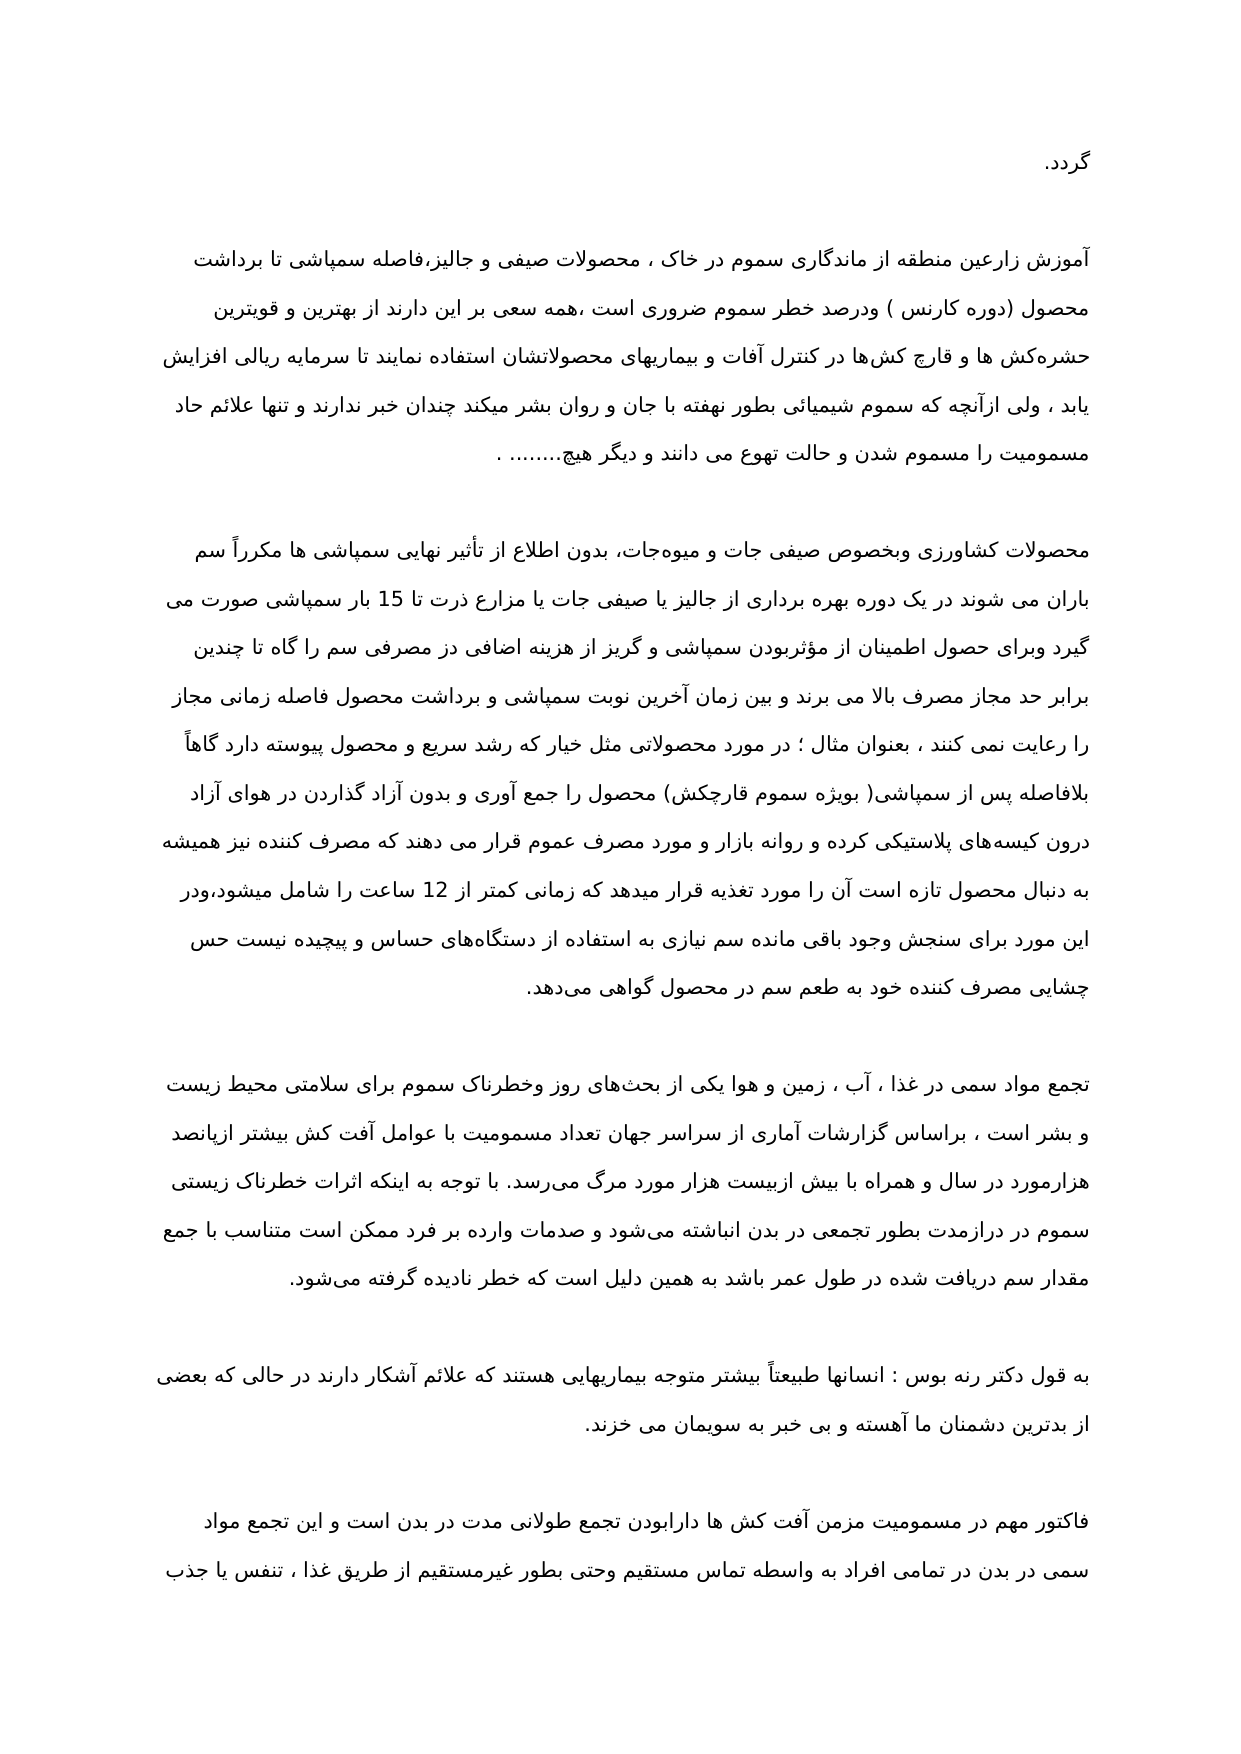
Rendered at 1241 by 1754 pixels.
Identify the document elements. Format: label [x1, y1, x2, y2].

text [150, 150, 1090, 1582]
